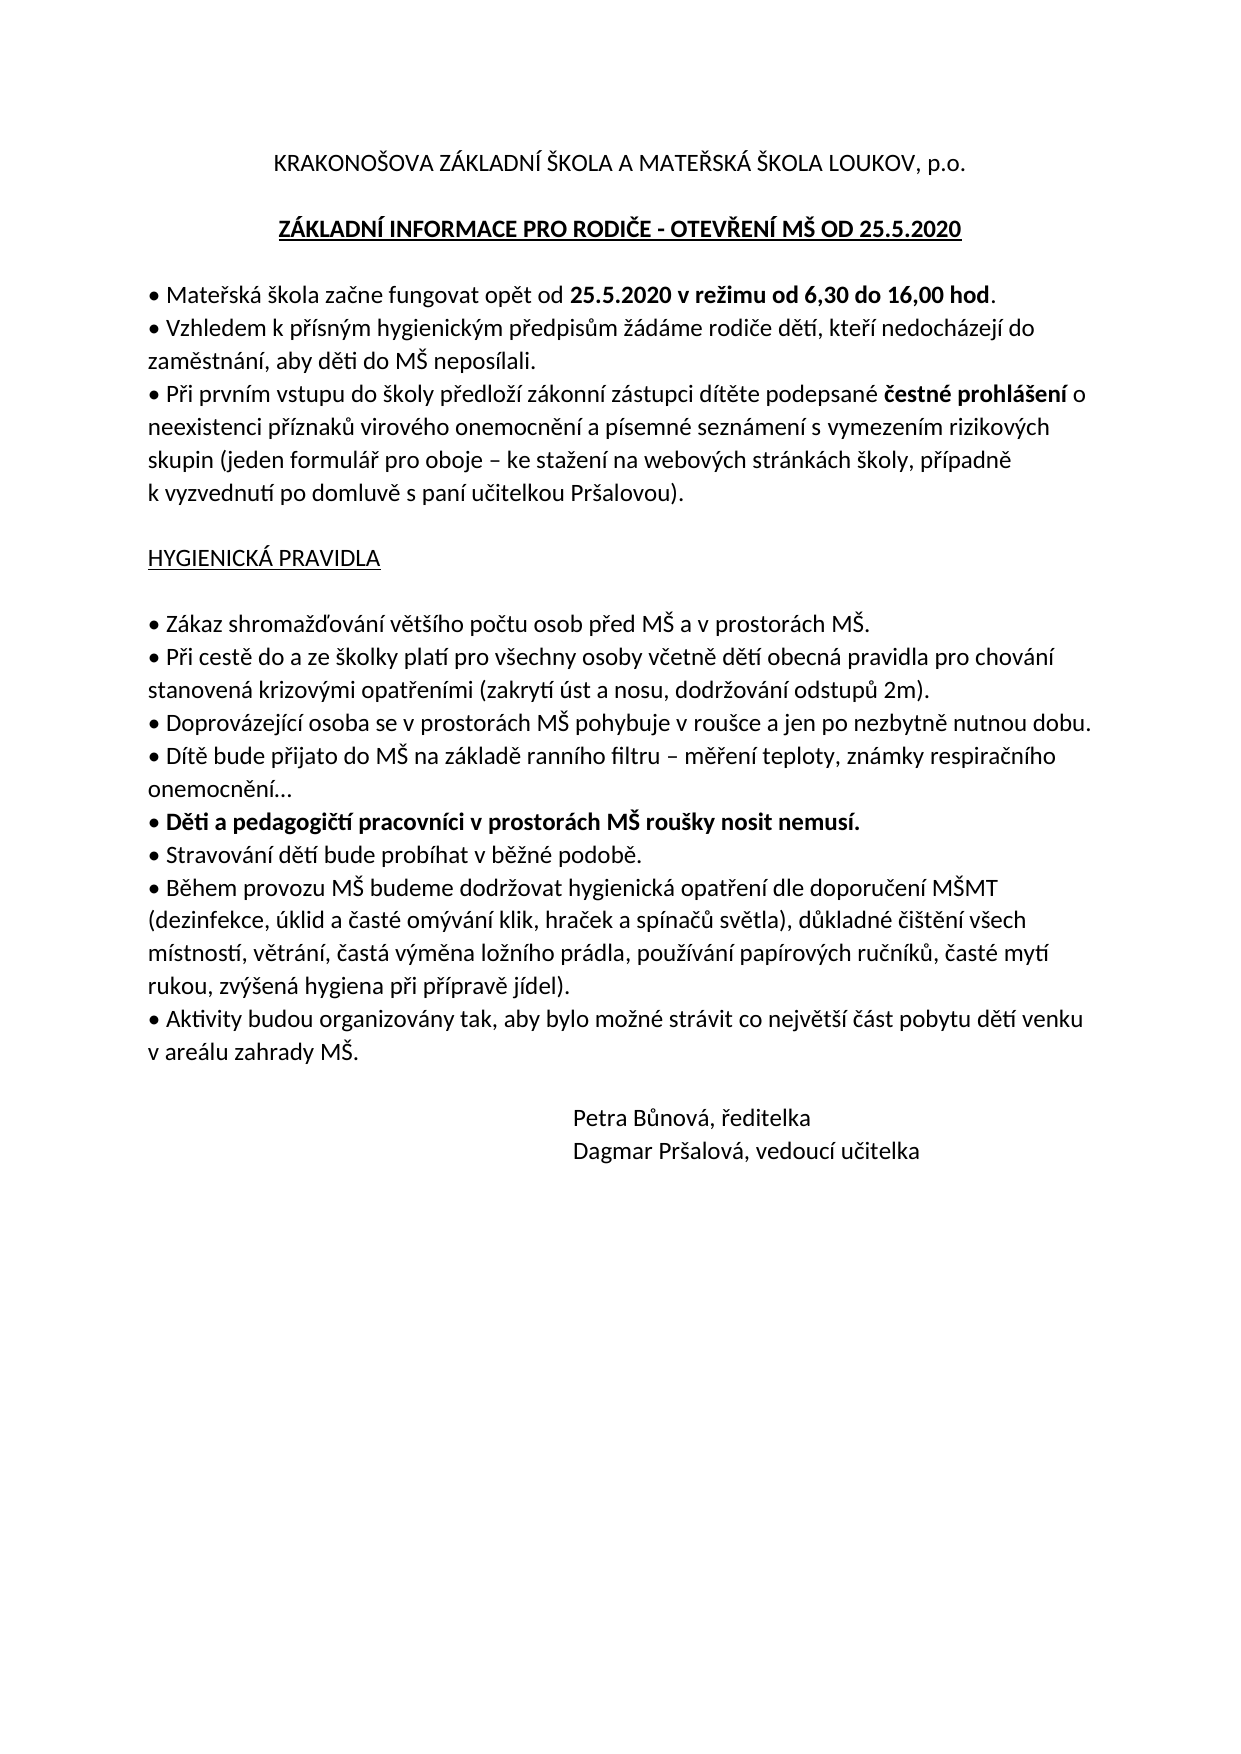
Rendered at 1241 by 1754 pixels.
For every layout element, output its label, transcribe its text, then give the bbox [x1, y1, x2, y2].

text • Aktivity budou organizovány tak, aby bylo možné strávit co největší část pobytu dětí venku v areálu zahrady MŠ. [148, 1003, 1093, 1067]
text HYGIENICKÁ PRAVIDLA [148, 543, 1093, 573]
text • Zákaz shromažďování většího počtu osob před MŠ a v prostorách MŠ. [148, 608, 1093, 639]
text ZÁKLADNÍ INFORMACE PRO RODIČE - OTEVŘENÍ MŠ OD 25.5.2020 [148, 213, 1093, 244]
text • Doprovázející osoba se v prostorách MŠ pohybuje v roušce a jen po nezbytně nutnou dobu. [148, 707, 1093, 738]
text • Vzhledem k přísným hygienickým předpisům žádáme rodiče dětí, kteří nedocházejí do zaměstnání, aby děti do MŠ neposílali. [148, 312, 1093, 376]
text • Děti a pedagogičtí pracovníci v prostorách MŠ roušky nosit nemusí. [148, 806, 1093, 836]
text • Při prvním vstupu do školy předloží zákonní zástupci dítěte podepsané čestné prohlášení o neexistenci příznaků virového onemocnění a písemné seznámení s vymezením rizikových skupin (jeden formulář pro oboje – ke stažení na webových stránkách školy, případně k vyzvednutí po domluvě s paní učitelkou Pršalovou). [148, 378, 1093, 507]
text Dagmar Pršalová, vedoucí učitelka [148, 1135, 1093, 1166]
text • Během provozu MŠ budeme dodržovat hygienická opatření dle doporučení MŠMT (dezinfekce, úklid a časté omývání klik, hraček a spínačů světla), důkladné čištění všech místností, větrání, častá výměna ložního prádla, používání papírových ručníků, časté mytí rukou, zvýšená hygiena při přípravě jídel). [148, 872, 1093, 1001]
text • Mateřská škola začne fungovat opět od 25.5.2020 v režimu od 6,30 do 16,00 hod. [148, 279, 1093, 310]
text • Stravování dětí bude probíhat v běžné podobě. [148, 839, 1093, 869]
text • Dítě bude přijato do MŠ na základě ranního filtru – měření teploty, známky respiračního onemocnění… [148, 740, 1093, 803]
text Petra Bůnová, ředitelka [148, 1102, 1093, 1133]
text • Při cestě do a ze školky platí pro všechny osoby včetně dětí obecná pravidla pro chování [148, 641, 1093, 672]
text stanovená krizovými opatřeními (zakrytí úst a nosu, dodržování odstupů 2m). [148, 674, 1093, 705]
text KRAKONOŠOVA ZÁKLADNÍ ŠKOLA A MATEŘSKÁ ŠKOLA LOUKOV, p.o. [148, 148, 1093, 178]
